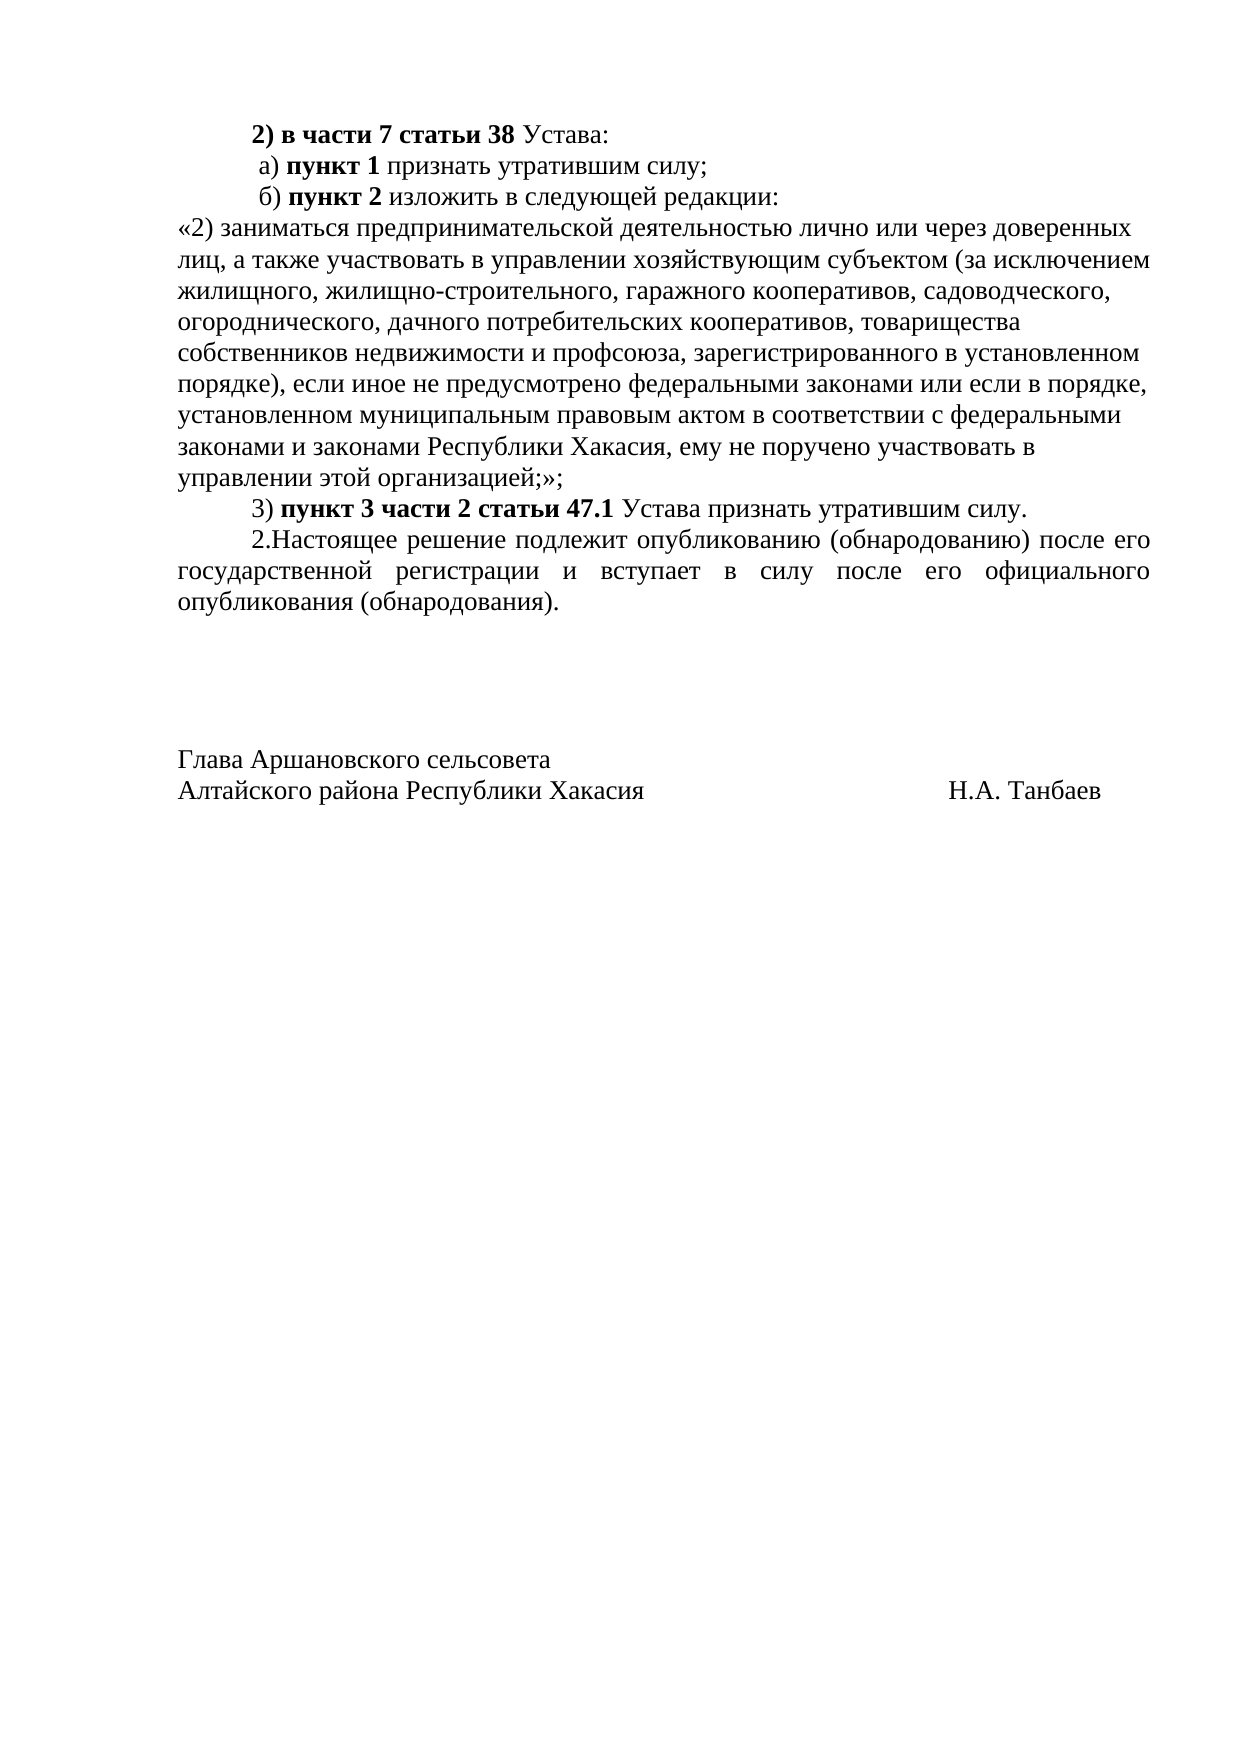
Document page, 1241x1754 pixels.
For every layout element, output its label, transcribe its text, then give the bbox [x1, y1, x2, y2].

text Алтайского района Республики Хакасия Н.А. Танбаев [177, 774, 1152, 805]
text 3) пункт 3 части 2 статьи 47.1 Устава признать утратившим силу. [177, 492, 1152, 523]
subtitle 2) в части 7 статьи 38 Устава: а) пункт 1 признать утратившим силу; б) пункт 2 изложить в следующей редакции: «2) заниматься предпринимательской деятельностью лично или через доверенных лиц, а также участвовать в управлении хозяйствующим субъектом (за исключением жилищного, жилищно-строительного, гаражного кооперативов, садоводческого, огороднического, дачного потребительских кооперативов, товарищества собственников недвижимости и профсоюза, зарегистрированного в установленном порядке), если иное не предусмотрено федеральными законами или если в порядке, установленном муниципальным правовым актом в соответствии с федеральными законами и законами Республики Хакасия, ему не поручено участвовать в управлении этой организацией;»; [177, 118, 1152, 492]
text Глава Аршановского сельсовета [177, 743, 1152, 774]
text 2.Настоящее решение подлежит опубликованию (обнародованию) после его государственной регистрации и вступает в силу после его официального опубликования (обнародования). [177, 523, 1152, 616]
